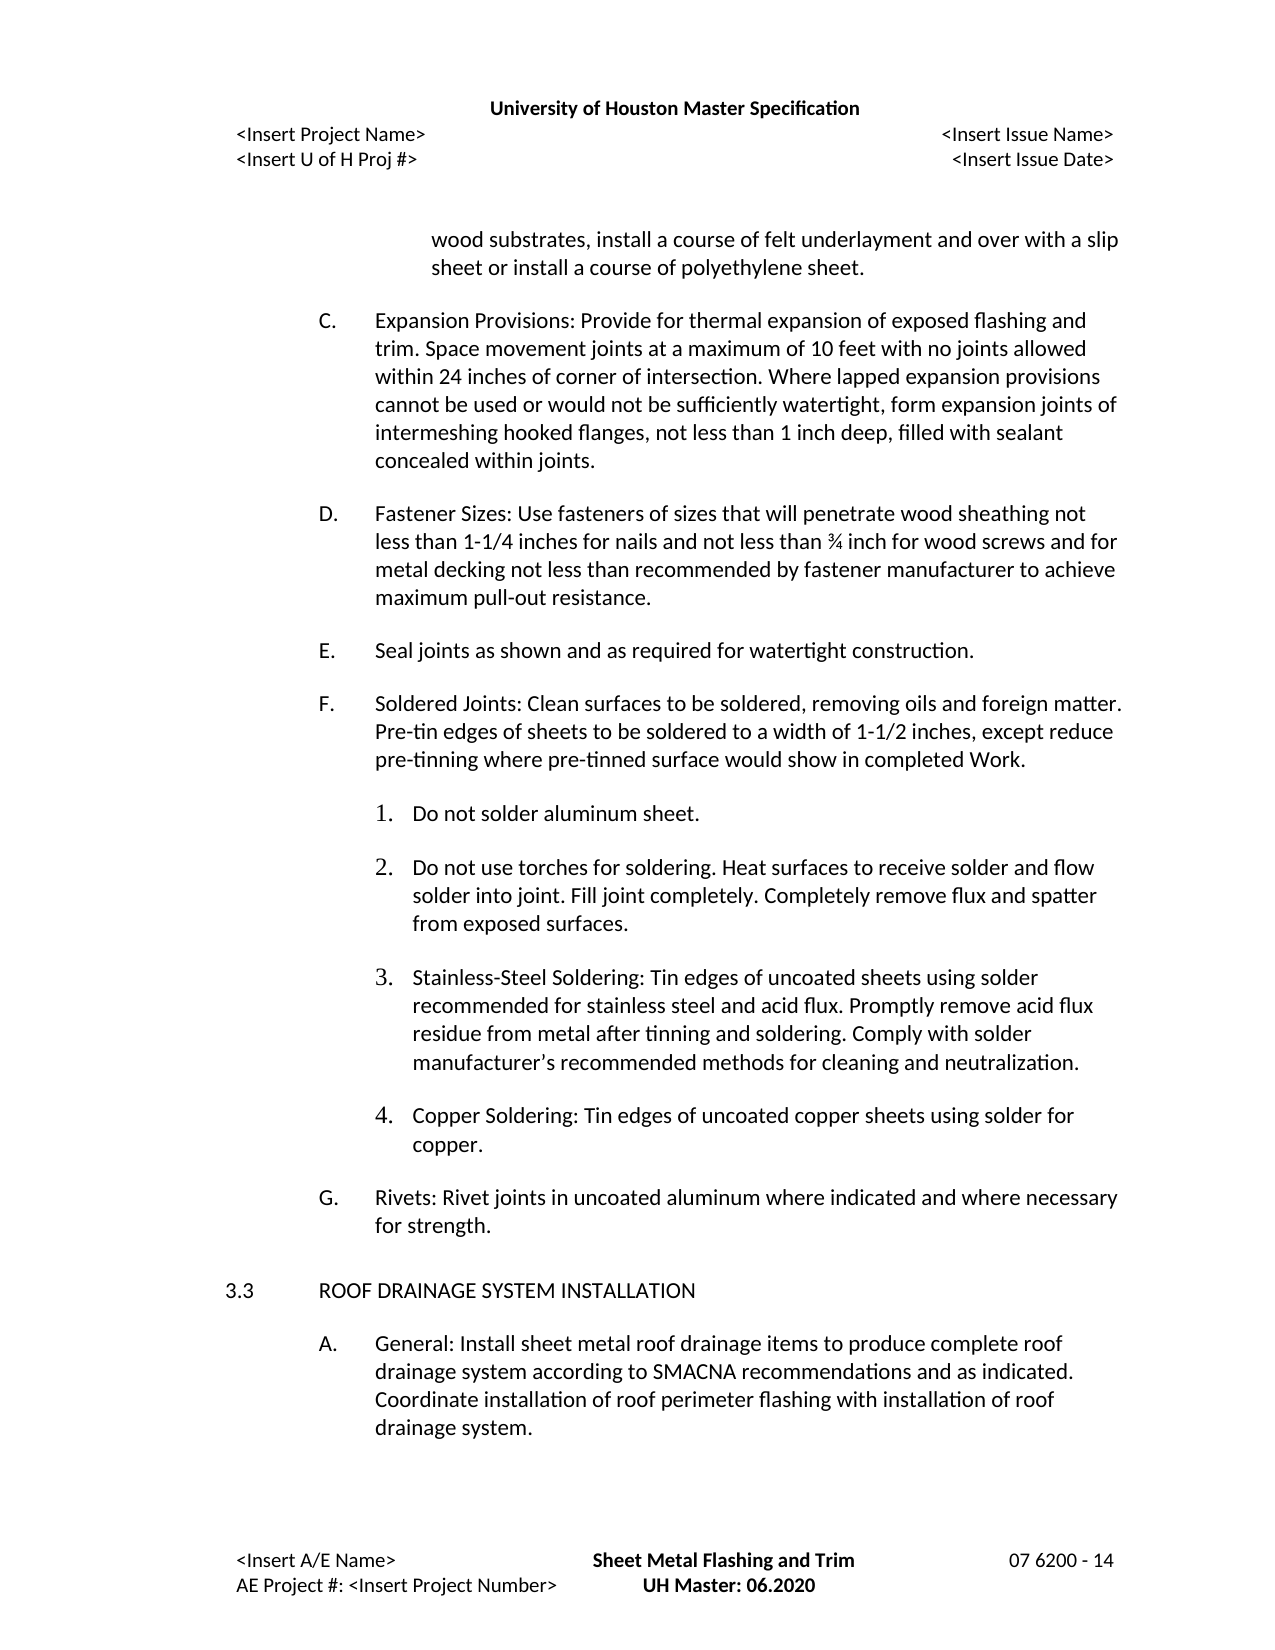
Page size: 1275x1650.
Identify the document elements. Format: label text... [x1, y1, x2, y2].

list ROOF DRAINAGE SYSTEM INSTALLATION [225, 1276, 1125, 1304]
text Expansion Provisions: Provide for thermal expansion of exposed flashing and trim. Space movement joints at a maximum of 10 feet with no joints allowed within 24 inches of corner of intersection. Where lapped expansion provisions cannot be used or would not be sufficiently watertight, form expansion joints of intermeshing hooked flanges, not less than 1 inch deep, filled with sealant concealed within joints. [319, 306, 1125, 474]
list Do not use torches for soldering. Heat surfaces to receive solder and flow solder into joint. Fill joint completely. Completely remove flux and spatter from exposed surfaces. [375, 852, 1125, 937]
text Soldered Joints: Clean surfaces to be soldered, removing oils and foreign matter. Pre-tin edges of sheets to be soldered to a width of 1-1/2 inches, except reduce pre-tinning where pre-tinned surface would show in completed Work. [319, 689, 1125, 773]
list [375, 225, 1125, 281]
list Stainless-Steel Soldering: Tin edges of uncoated sheets using solder recommended for stainless steel and acid flux. Promptly remove acid flux residue from metal after tinning and soldering. Comply with solder manufacturer’s recommended methods for cleaning and neutralization. [375, 962, 1125, 1076]
text Fastener Sizes: Use fasteners of sizes that will penetrate wood sheathing not less than 1-1/4 inches for nails and not less than ¾ inch for wood screws and for metal decking not less than recommended by fastener manufacturer to achieve maximum pull-out resistance. [319, 499, 1125, 611]
text General: Install sheet metal roof drainage items to produce complete roof drainage system according to SMACNA recommendations and as indicated. Coordinate installation of roof perimeter flashing with installation of roof drainage system. [319, 1329, 1125, 1441]
text Seal joints as shown and as required for watertight construction. [319, 636, 1125, 664]
list Do not solder aluminum sheet. [375, 798, 1125, 827]
list Rivets: Rivet joints in uncoated aluminum where indicated and where necessary for strength. [319, 1183, 1125, 1239]
list Copper Soldering: Tin edges of uncoated copper sheets using solder for copper. [375, 1101, 1125, 1158]
